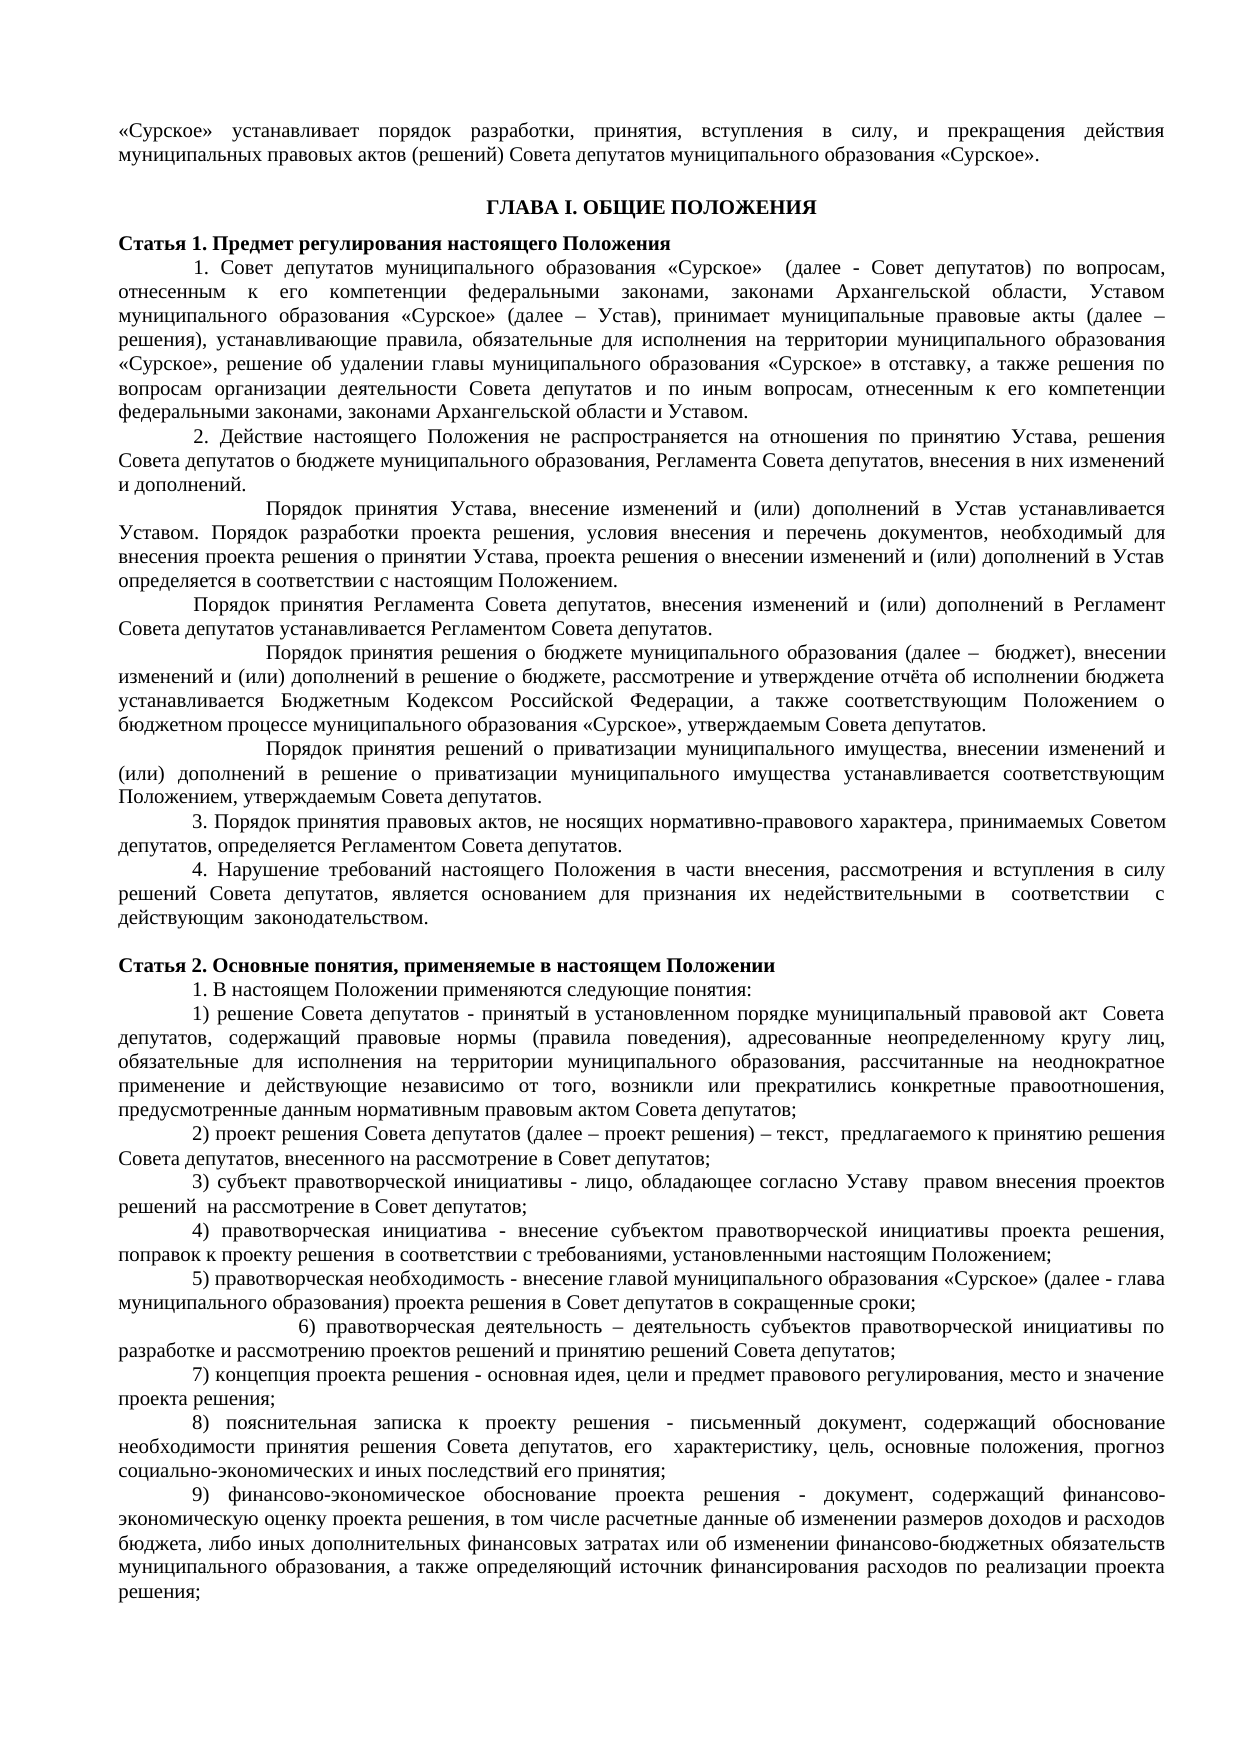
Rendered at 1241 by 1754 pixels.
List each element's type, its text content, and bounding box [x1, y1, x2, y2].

text Порядок принятия Регламента Совета депутатов, внесения изменений и (или) дополнений в Регламент Совета депутатов устанавливается Регламентом Совета депутатов. [118, 592, 1166, 640]
text 8) пояснительная записка к проекту решения - письменный документ, содержащий обоснование необходимости принятия решения Совета депутатов, его характеристику, цель, основные положения, прогноз социально-экономических и иных последствий его принятия; [118, 1410, 1166, 1482]
text 3. Порядок принятия правовых актов, не носящих нормативно-правового характера, принимаемых Советом депутатов, определяется Регламентом Совета депутатов. [118, 808, 1166, 857]
text 4. Нарушение требований настоящего Положения в части внесения, рассмотрения и вступления в силу решений Совета депутатов, является основанием для признания их недействительными в соответствии с действующим законодательством. [118, 857, 1166, 929]
text Статья 2. Основные понятия, применяемые в настоящем Положении [118, 953, 1166, 977]
text Порядок принятия решения о бюджете муниципального образования (далее – бюджет), внесении изменений и (или) дополнений в решение о бюджете, рассмотрение и утверждение отчёта об исполнении бюджета устанавливается Бюджетным Кодексом Российской Федерации, а также соответствующим Положением о бюджетном процессе муниципального образования «Сурское», утверждаемым Совета депутатов. [118, 640, 1166, 736]
text 1. В настоящем Положении применяются следующие понятия: [118, 977, 1166, 1001]
text Порядок принятия решений о приватизации муниципального имущества, внесении изменений и (или) дополнений в решение о приватизации муниципального имущества устанавливается соответствующим Положением, утверждаемым Совета депутатов. [118, 736, 1166, 808]
text 2) проект решения Совета депутатов (далее – проект решения) – текст, предлагаемого к принятию решения Совета депутатов, внесенного на рассмотрение в Совет депутатов; [118, 1121, 1166, 1169]
text Статья 1. Предмет регулирования настоящего Положения [118, 231, 1166, 255]
text Порядок принятия Устава, внесение изменений и (или) дополнений в Устав устанавливается Уставом. Порядок разработки проекта решения, условия внесения и перечень документов, необходимый для внесения проекта решения о принятии Устава, проекта решения о внесении изменений и (или) дополнений в Устав определяется в соответствии с настоящим Положением. [118, 496, 1166, 592]
text 1) решение Совета депутатов - принятый в установленном порядке муниципальный правовой акт Совета депутатов, содержащий правовые нормы (правила поведения), адресованные неопределенному кругу лиц, обязательные для исполнения на территории муниципального образования, рассчитанные на неоднократное применение и действующие независимо от того, возникли или прекратились конкретные правоотношения, предусмотренные данным нормативным правовым актом Совета депутатов; [118, 1001, 1166, 1121]
text 5) правотворческая необходимость - внесение главой муниципального образования «Сурское» (далее - глава муниципального образования) проекта решения в Совет депутатов в сокращенные сроки; [118, 1266, 1166, 1314]
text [118, 118, 1166, 166]
text ГЛАВА I. ОБЩИЕ ПОЛОЖЕНИЯ [118, 195, 1166, 219]
text 9) финансово-экономическое обоснование проекта решения - документ, содержащий финансово-экономическую оценку проекта решения, в том числе расчетные данные об изменении размеров доходов и расходов бюджета, либо иных дополнительных финансовых затратах или об изменении финансово-бюджетных обязательств муниципального образования, а также определяющий источник финансирования расходов по реализации проекта решения; [118, 1482, 1166, 1603]
text 3) субъект правотворческой инициативы - лицо, обладающее согласно Уставу правом внесения проектов решений на рассмотрение в Совет депутатов; [118, 1169, 1166, 1218]
text 7) концепция проекта решения - основная идея, цели и предмет правового регулирования, место и значение проекта решения; [118, 1362, 1166, 1410]
text 2. Действие настоящего Положения не распространяется на отношения по принятию Устава, решения Совета депутатов о бюджете муниципального образования, Регламента Совета депутатов, внесения в них изменений и дополнений. [118, 423, 1166, 496]
text 4) правотворческая инициатива - внесение субъектом правотворческой инициативы проекта решения, поправок к проекту решения в соответствии с требованиями, установленными настоящим Положением; [118, 1218, 1166, 1266]
text 6) правотворческая деятельность – деятельность субъектов правотворческой инициативы по разработке и рассмотрению проектов решений и принятию решений Совета депутатов; [118, 1314, 1166, 1362]
text 1. Совет депутатов муниципального образования «Сурское» (далее - Совет депутатов) по вопросам, отнесенным к его компетенции федеральными законами, законами Архангельской области, Уставом муниципального образования «Сурское» (далее – Устав), принимает муниципальные правовые акты (далее – решения), устанавливающие правила, обязательные для исполнения на территории муниципального образования «Сурское», решение об удалении главы муниципального образования «Сурское» в отставку, а также решения по вопросам организации деятельности Совета депутатов и по иным вопросам, отнесенным к его компетенции федеральными законами, законами Архангельской области и Уставом. [118, 255, 1166, 423]
